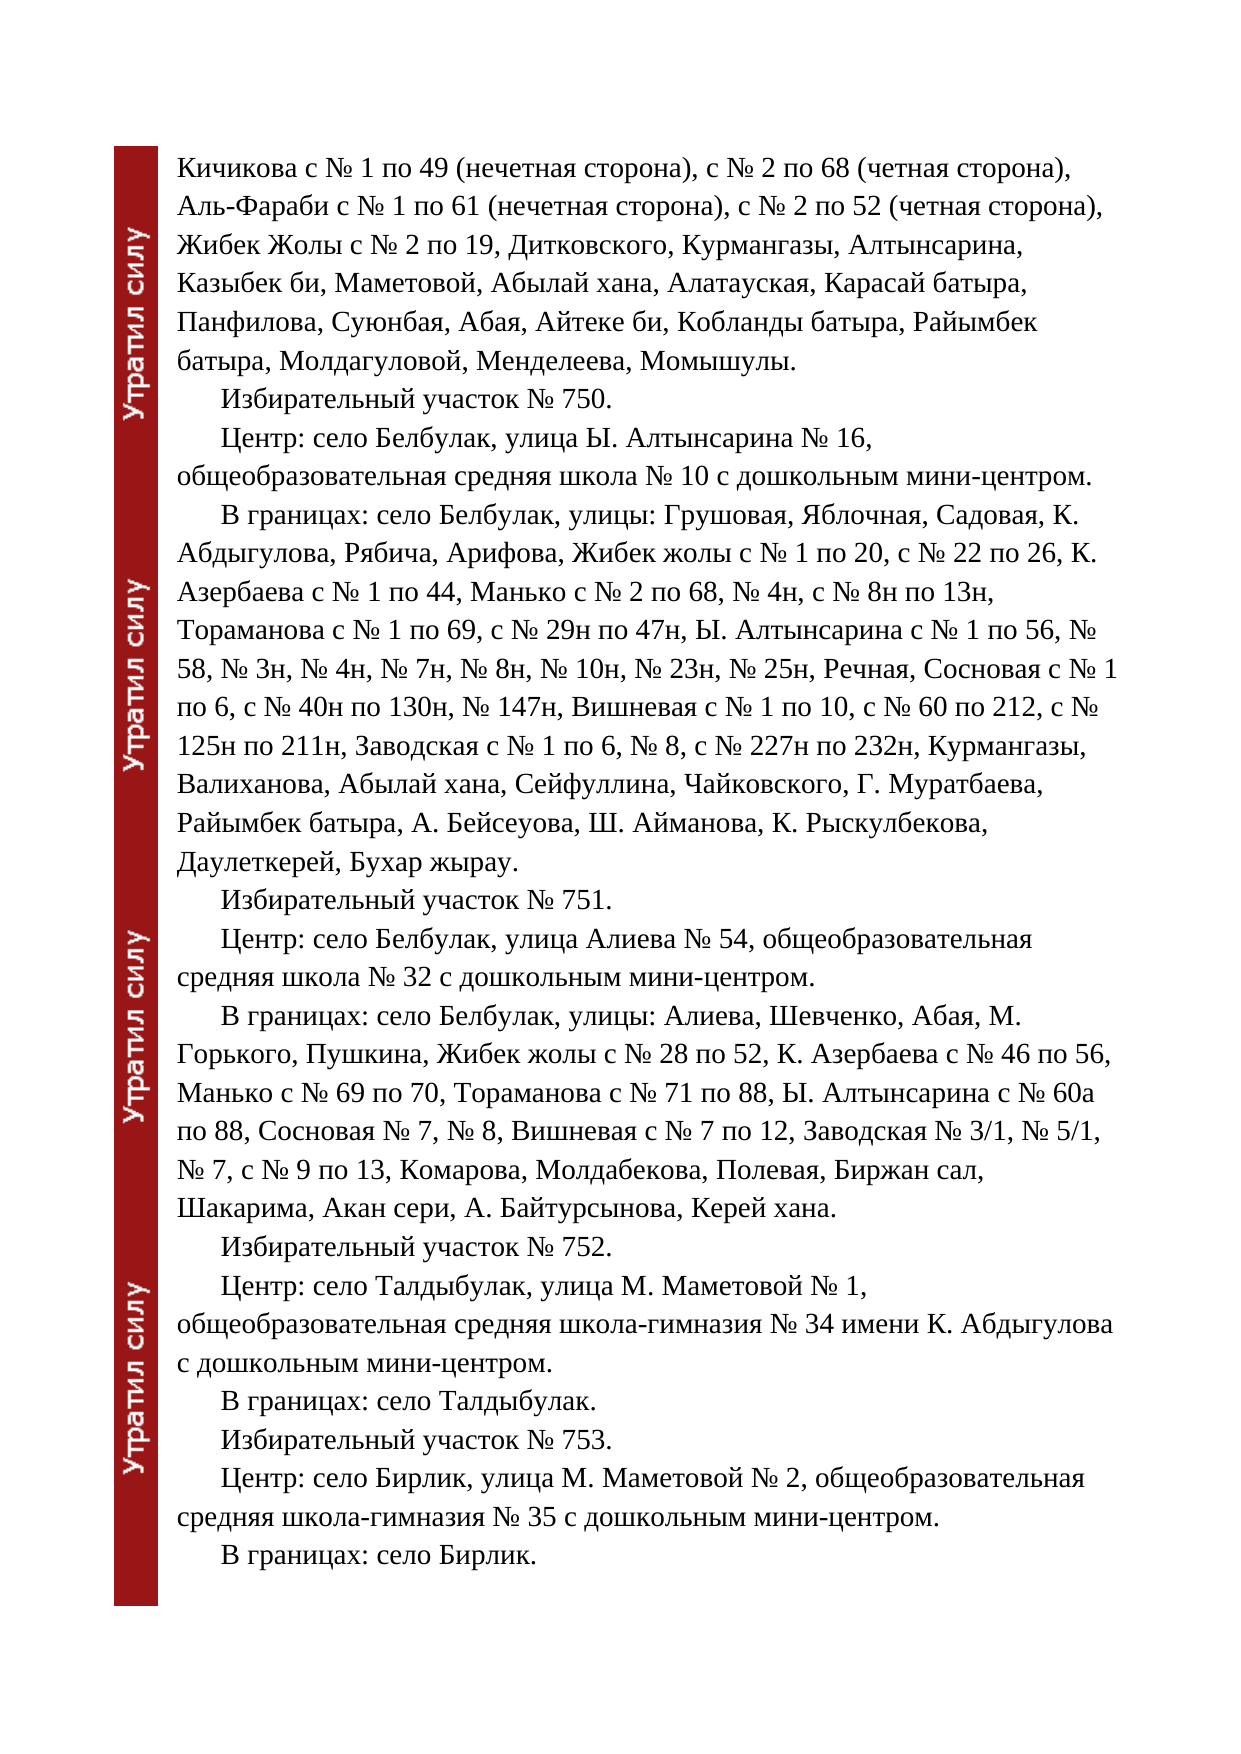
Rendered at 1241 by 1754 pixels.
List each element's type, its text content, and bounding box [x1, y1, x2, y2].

picture [114, 146, 158, 150]
picture [114, 1571, 158, 1606]
